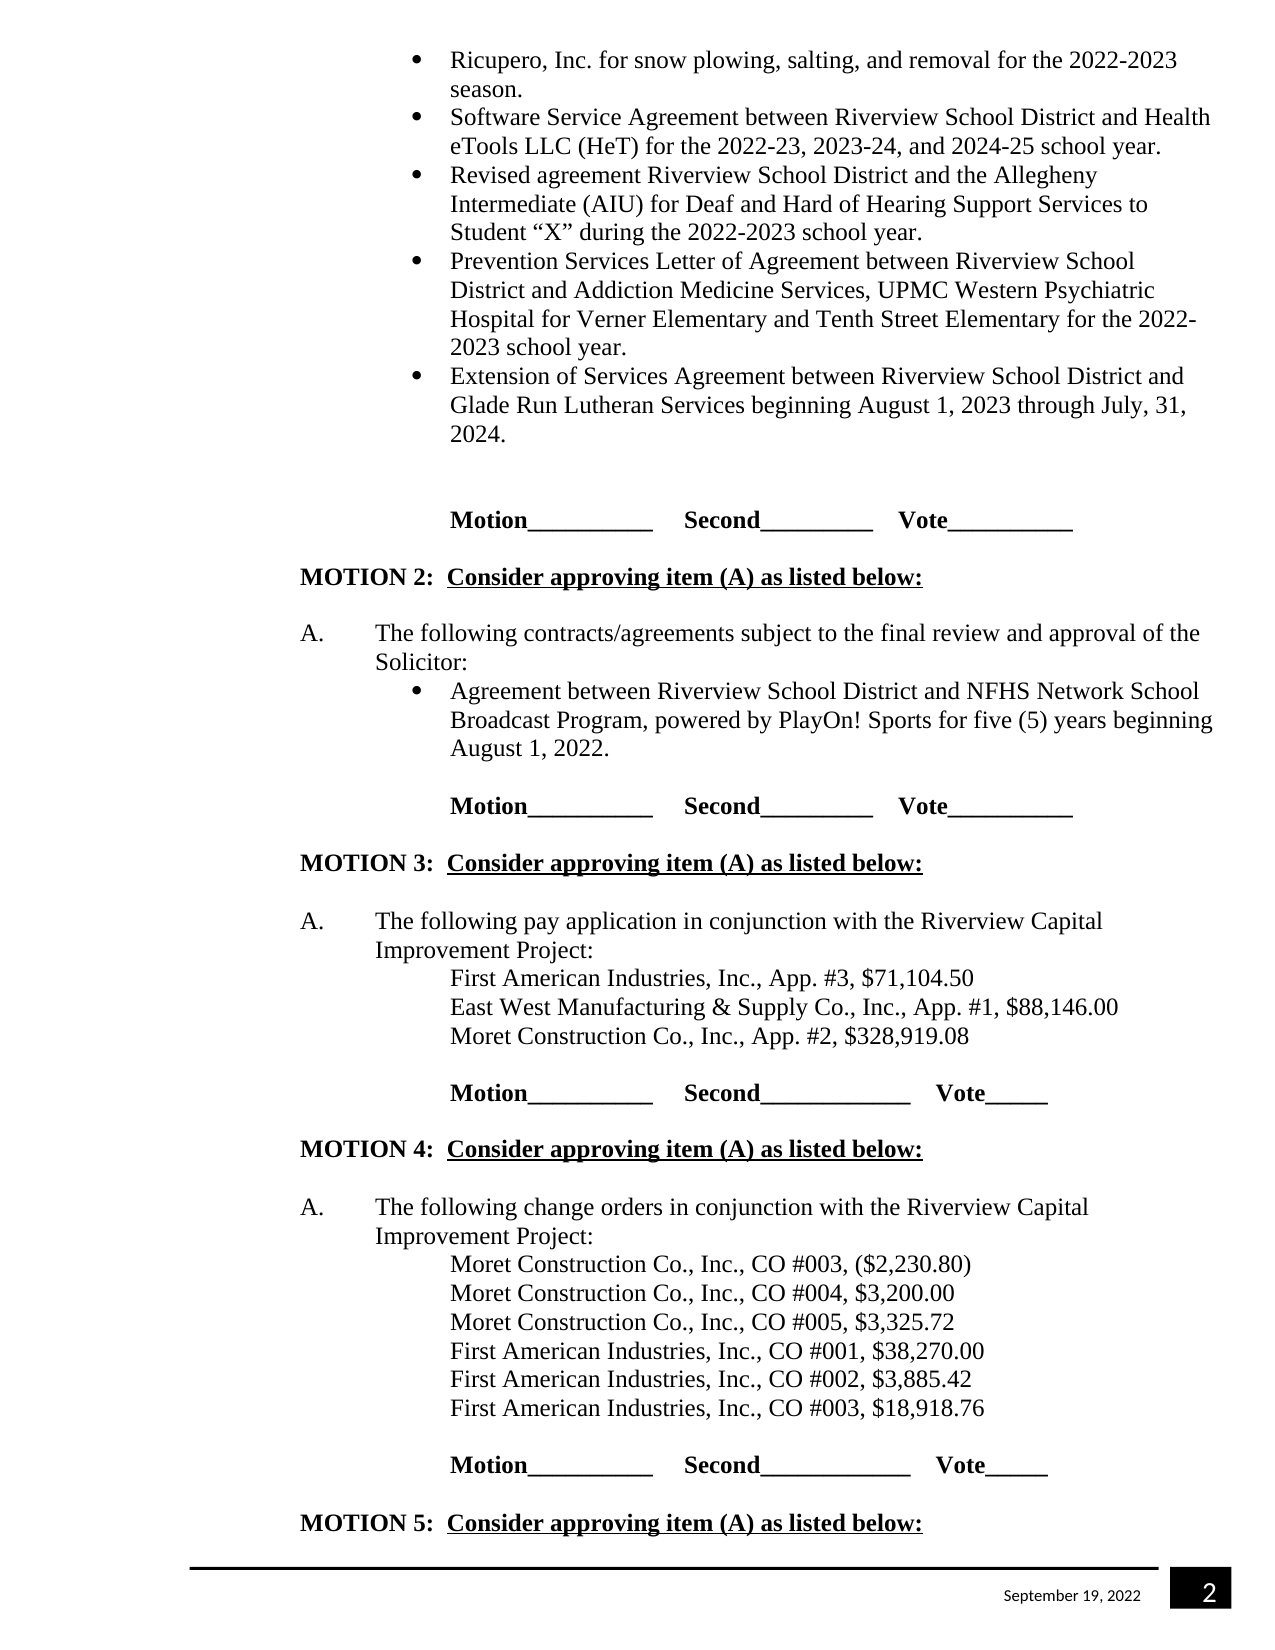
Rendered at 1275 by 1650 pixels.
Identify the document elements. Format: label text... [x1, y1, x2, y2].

text Moret Construction Co., Inc., CO #004, $3,200.00 [150, 1278, 1215, 1307]
text Motion__________ Second_________ Vote__________ [150, 791, 1215, 820]
text A. The following pay application in conjunction with the Riverview Capital [150, 906, 1215, 935]
text Moret Construction Co., Inc., CO #003, ($2,230.80) [150, 1249, 1215, 1278]
text Improvement Project: [150, 1221, 1215, 1249]
text Moret Construction Co., Inc., App. #2, $328,919.08 [150, 1021, 1215, 1050]
text Motion__________ Second_________ Vote__________ [150, 505, 1215, 534]
list Revised agreement Riverview School District and the Allegheny Intermediate (AIU) for Deaf and Hard of Hearing Support Services to Student “X” during the 2022-2023 school year. [412, 160, 1215, 246]
text MOTION 5: Consider approving item (A) as listed below: [150, 1508, 1215, 1536]
text First American Industries, Inc., CO #001, $38,270.00 [150, 1336, 1215, 1364]
text A. The following contracts/agreements subject to the final review and approval of the Solicitor: [300, 618, 1215, 676]
text East West Manufacturing & Supply Co., Inc., App. #1, $88,146.00 [150, 992, 1215, 1021]
text Motion__________ Second____________ Vote_____ [150, 1078, 1215, 1107]
list Software Service Agreement between Riverview School District and Health eTools LLC (HeT) for the 2022-23, 2023-24, and 2024-25 school year. [412, 102, 1215, 160]
list season. [450, 74, 1215, 102]
text Moret Construction Co., Inc., CO #005, $3,325.72 [150, 1307, 1215, 1336]
list Prevention Services Letter of Agreement between Riverview School District and Addiction Medicine Services, UPMC Western Psychiatric Hospital for Verner Elementary and Tenth Street Elementary for the 2022-2023 school year. [412, 246, 1215, 361]
text MOTION 2: Consider approving item (A) as listed below: [150, 562, 1215, 591]
list Agreement between Riverview School District and NFHS Network School Broadcast Program, powered by PlayOn! Sports for five (5) years beginning August 1, 2022. [412, 676, 1215, 762]
text MOTION 4: Consider approving item (A) as listed below: [150, 1134, 1215, 1163]
text First American Industries, Inc., App. #3, $71,104.50 [150, 963, 1215, 992]
text First American Industries, Inc., CO #002, $3,885.42 [150, 1364, 1215, 1393]
text MOTION 3: Consider approving item (A) as listed below: [150, 848, 1215, 877]
text Improvement Project: [150, 935, 1215, 963]
list Ricupero, Inc. for snow plowing, salting, and removal for the 2022-2023 [412, 45, 1215, 74]
text First American Industries, Inc., CO #003, $18,918.76 [150, 1393, 1215, 1422]
list Extension of Services Agreement between Riverview School District and Glade Run Lutheran Services beginning August 1, 2023 through July, 31, 2024. [412, 361, 1215, 447]
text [150, 1450, 1215, 1479]
text A. The following change orders in conjunction with the Riverview Capital [150, 1192, 1215, 1221]
